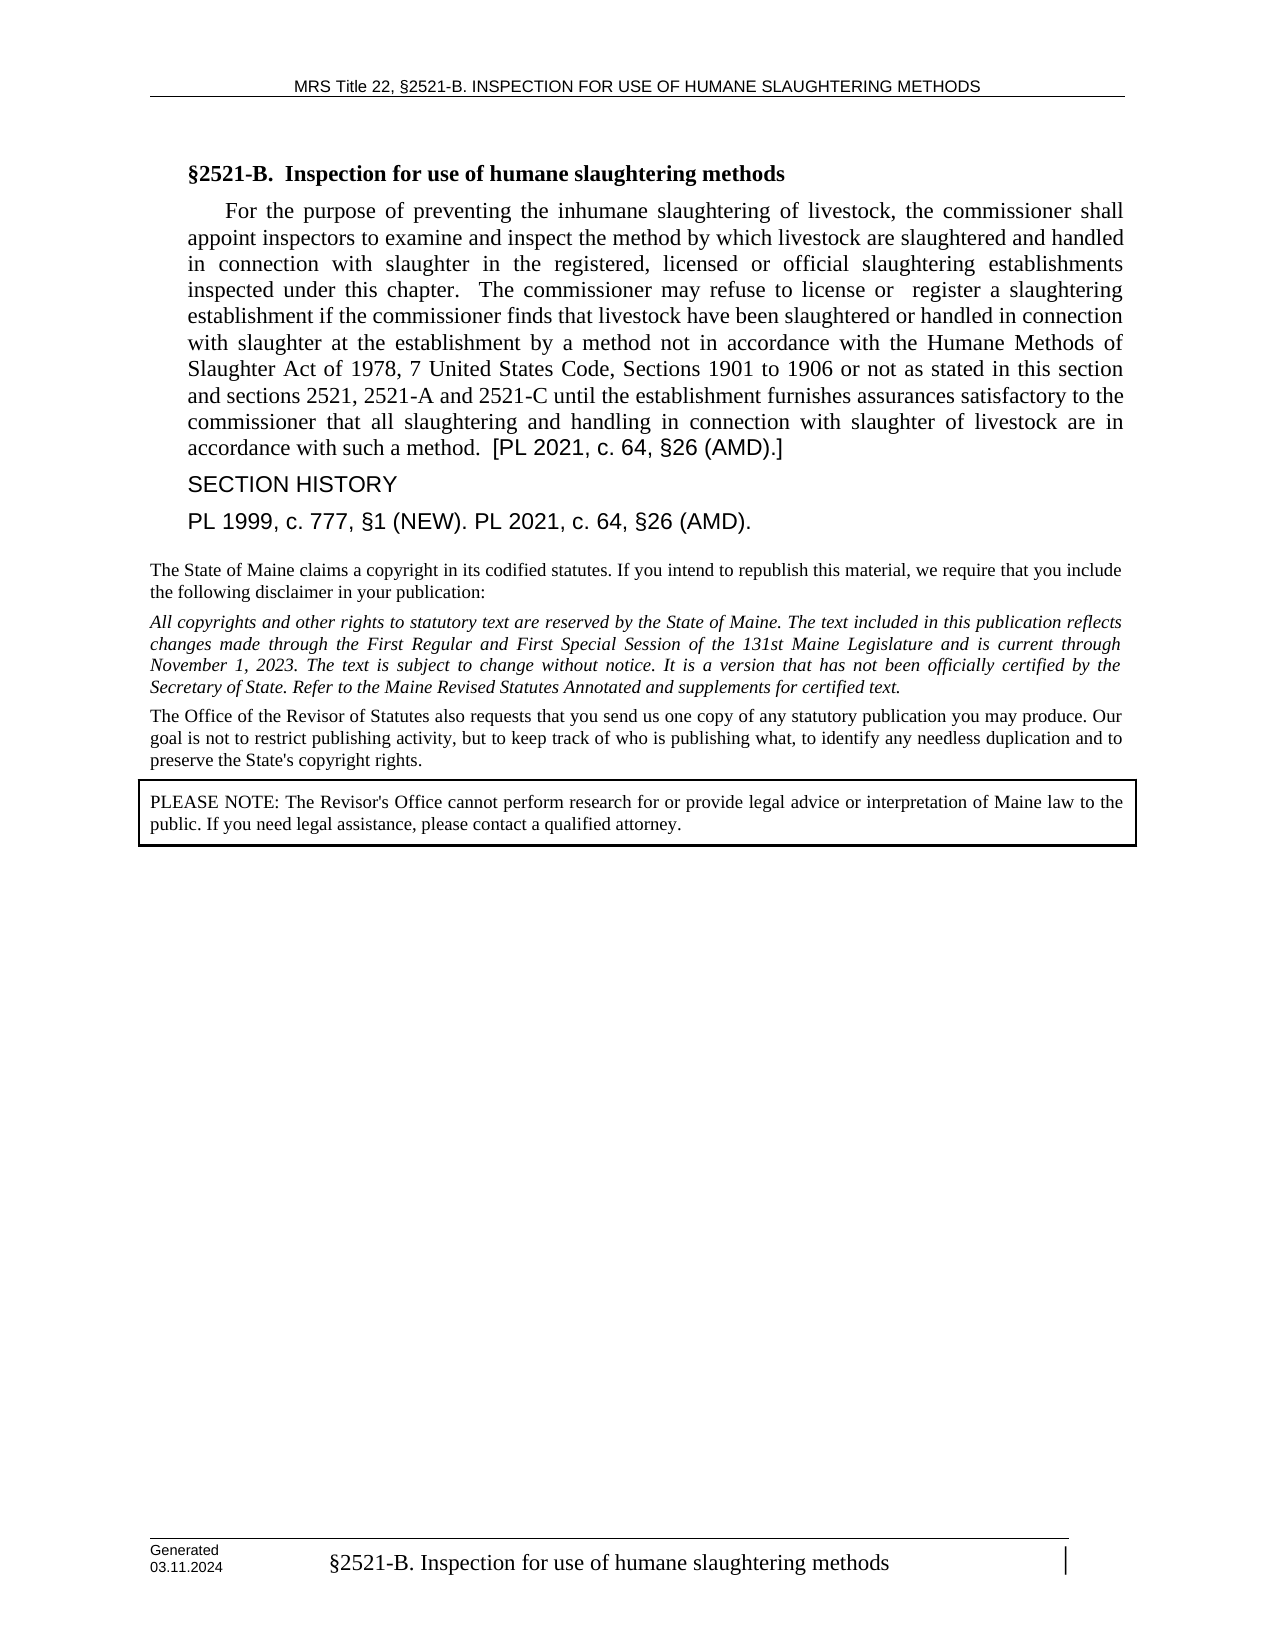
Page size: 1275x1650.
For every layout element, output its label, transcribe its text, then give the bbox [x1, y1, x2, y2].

text For the purpose of preventing the inhumane slaughtering of livestock, the commissioner shall appoint inspectors to examine and inspect the method by which livestock are slaughtered and handled in connection with slaughter in the registered, licensed or official slaughtering establishments inspected under this chapter. The commissioner may refuse to license or register a slaughtering establishment if the commissioner finds that livestock have been slaughtered or handled in connection with slaughter at the establishment by a method not in accordance with the Humane Methods of Slaughter Act of 1978, 7 United States Code, Sections 1901 to 1906 or not as stated in this section and sections 2521, 2521‑A and 2521‑C until the establishment furnishes assurances satisfactory to the commissioner that all slaughtering and handling in connection with slaughter of livestock are in accordance with such a method. [PL 2021, c. 64, §26 (AMD).] [187, 197, 1125, 461]
text §2521-B. Inspection for use of humane slaughtering methods [187, 160, 1125, 187]
text All copyrights and other rights to statutory text are reserved by the State of Maine. The text included in this publication reflects changes made through the First Regular and First Special Session of the 131st Maine Legislature and is current through November 1, 2023 . The text is subject to change without notice. It is a version that has not been officially certified by the Secretary of State. Refer to the Maine Revised Statutes Annotated and supplements for certified text. [150, 611, 1125, 697]
text PLEASE NOTE: The Revisor's Office cannot perform research for or provide legal advice or interpretation of Maine law to the public. If you need legal assistance, please contact a qualified attorney. [140, 781, 1135, 844]
text The State of Maine claims a copyright in its codified statutes. If you intend to republish this material, we require that you include the following disclaimer in your publication: [150, 559, 1125, 602]
text PL 1999, c. 777, §1 (NEW). PL 2021, c. 64, §26 (AMD). [187, 508, 1125, 534]
text SECTION HISTORY [187, 471, 1125, 498]
text The Office of the Revisor of Statutes also requests that you send us one copy of any statutory publication you may produce. Our goal is not to restrict publishing activity, but to keep track of who is publishing what, to identify any needless duplication and to preserve the State's copyright rights. [150, 705, 1125, 770]
